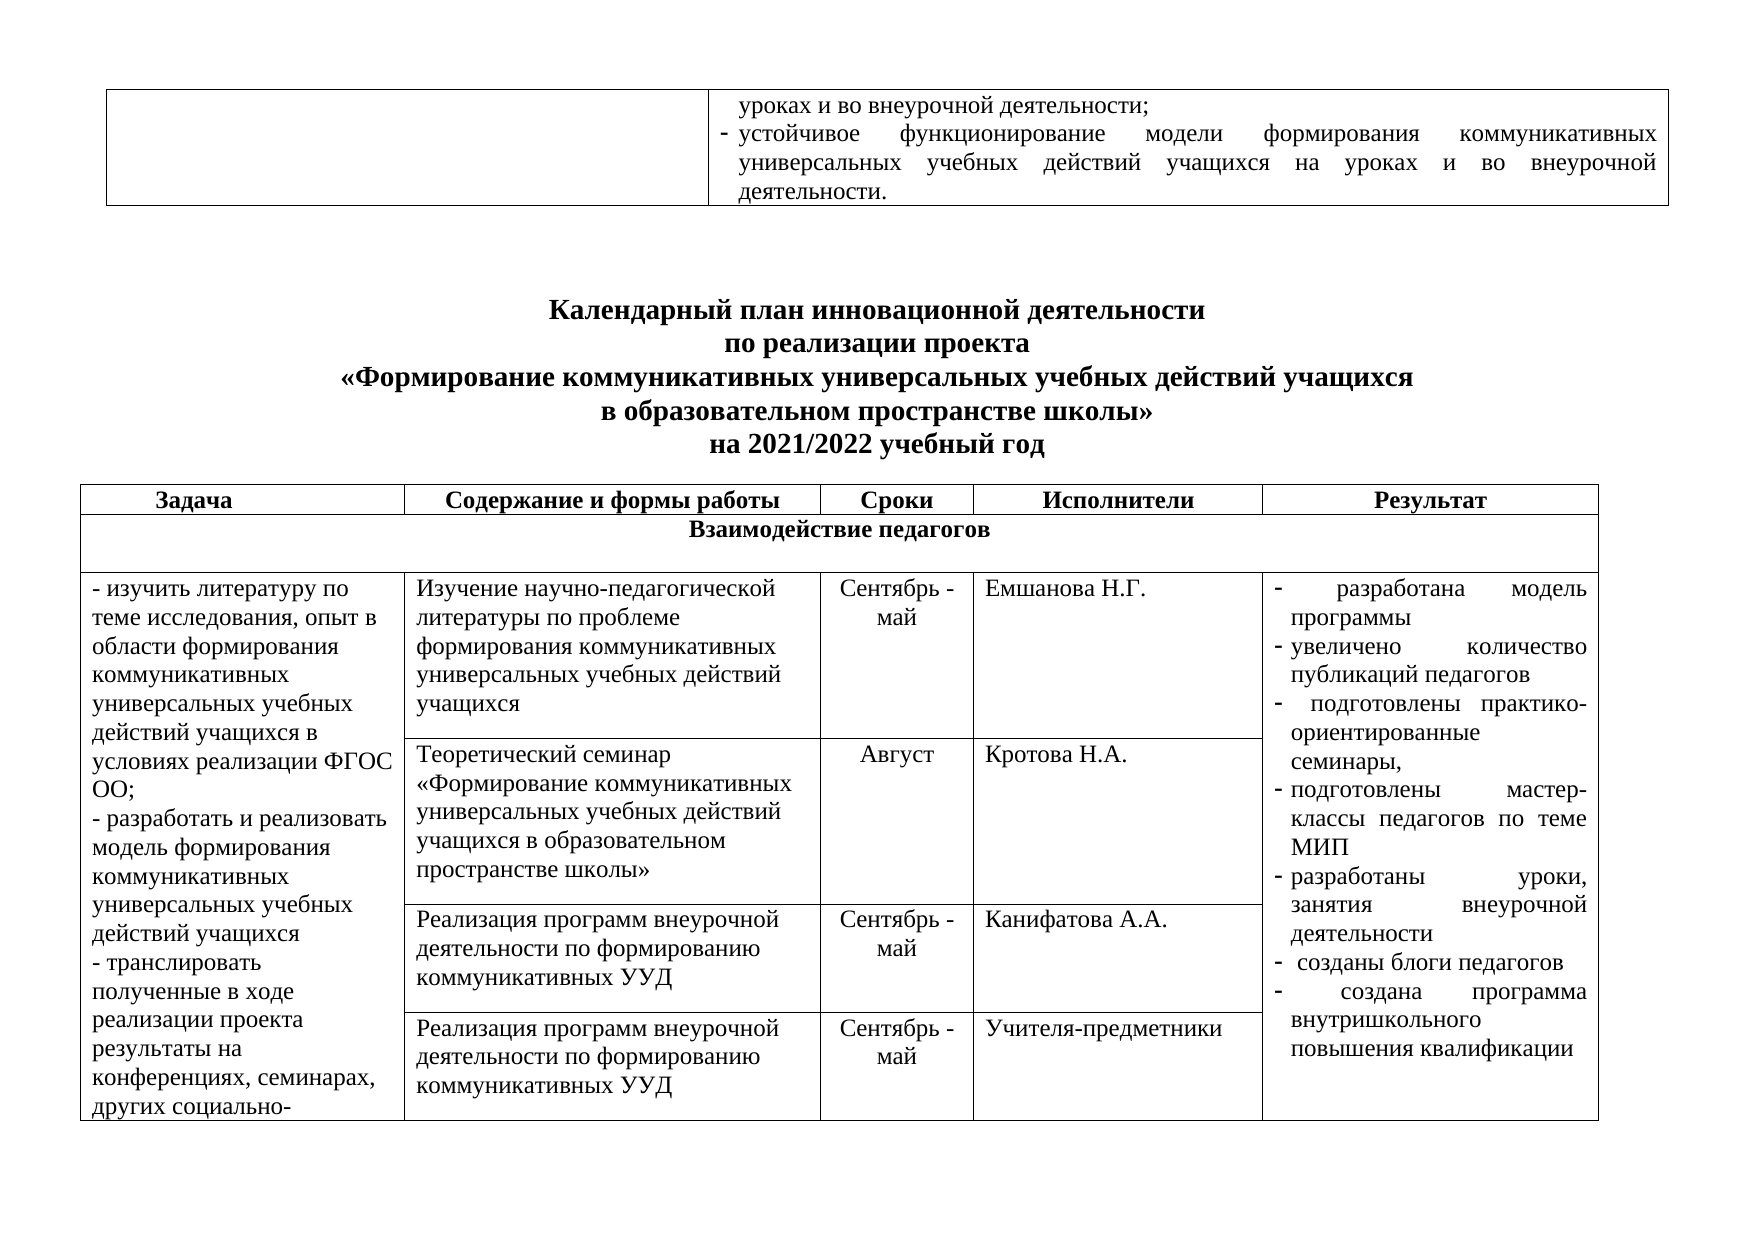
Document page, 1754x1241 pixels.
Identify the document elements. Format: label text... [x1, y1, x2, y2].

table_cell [107, 90, 708, 205]
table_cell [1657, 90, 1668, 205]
text в образовательном пространстве школы» [118, 393, 1636, 426]
table_cell Сентябрь - май [821, 905, 973, 1012]
table_cell Кротова Н.А. [974, 739, 1262, 903]
table_cell Теоретический семинар «Формирование коммуникативных универсальных учебных действий учащихся в образовательном пространстве школы» [405, 739, 820, 903]
table_header Содержание и формы работы [405, 485, 820, 513]
table_cell - изучить литературу по теме исследования, опыт в области формирования коммуникативных универсальных учебных действий учащихся в условиях реализации ФГОС ОО; - разработать и реализовать модель формирования коммуникативных универсальных учебных действий учащихся - транслировать полученные в ходе реализации проекта результаты на конференциях, семинарах, других социально-значимых образовательных событиях, в публикациях педагогов по теме МИП [81, 573, 404, 1120]
table_cell Август [821, 739, 973, 903]
text на 2021/2022 учебный год [118, 426, 1636, 460]
table_header Задача [81, 485, 404, 513]
table_cell Емшанова Н.Г. [974, 573, 1262, 738]
table_cell разработана модель программы увеличено количество публикаций педагогов подготовлены практико-ориентированные семинары, подготовлены мастер-классы педагогов по теме МИП разработаны уроки, занятия внеурочной деятельности созданы блоги педагогов создана программа внутришкольного повышения квалификации [1263, 573, 1598, 1120]
table_cell Учителя-предметники [974, 1013, 1262, 1120]
text Календарный план инновационной деятельности [118, 292, 1636, 326]
table_cell Реализация программ внеурочной деятельности по формированию коммуникативных УУД [405, 1013, 820, 1120]
text по реализации проекта [118, 326, 1636, 359]
table_header Исполнители [974, 485, 1262, 513]
table_header Сроки [821, 485, 973, 513]
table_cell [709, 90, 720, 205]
table_cell Канифатова А.А. [974, 905, 1262, 1012]
table_cell Изучение научно-педагогической литературы по проблеме формирования коммуникативных универсальных учебных действий учащихся [405, 573, 820, 738]
table_header Результат [1263, 485, 1598, 513]
table_cell Сентябрь - май [821, 1013, 973, 1120]
table_cell Сентябрь - май [821, 573, 973, 738]
table_cell Взаимодействие педагогов [81, 515, 1598, 572]
table_cell Реализация программ внеурочной деятельности по формированию коммуникативных УУД [405, 905, 820, 1012]
text «Формирование коммуникативных универсальных учебных действий учащихся [118, 359, 1636, 393]
